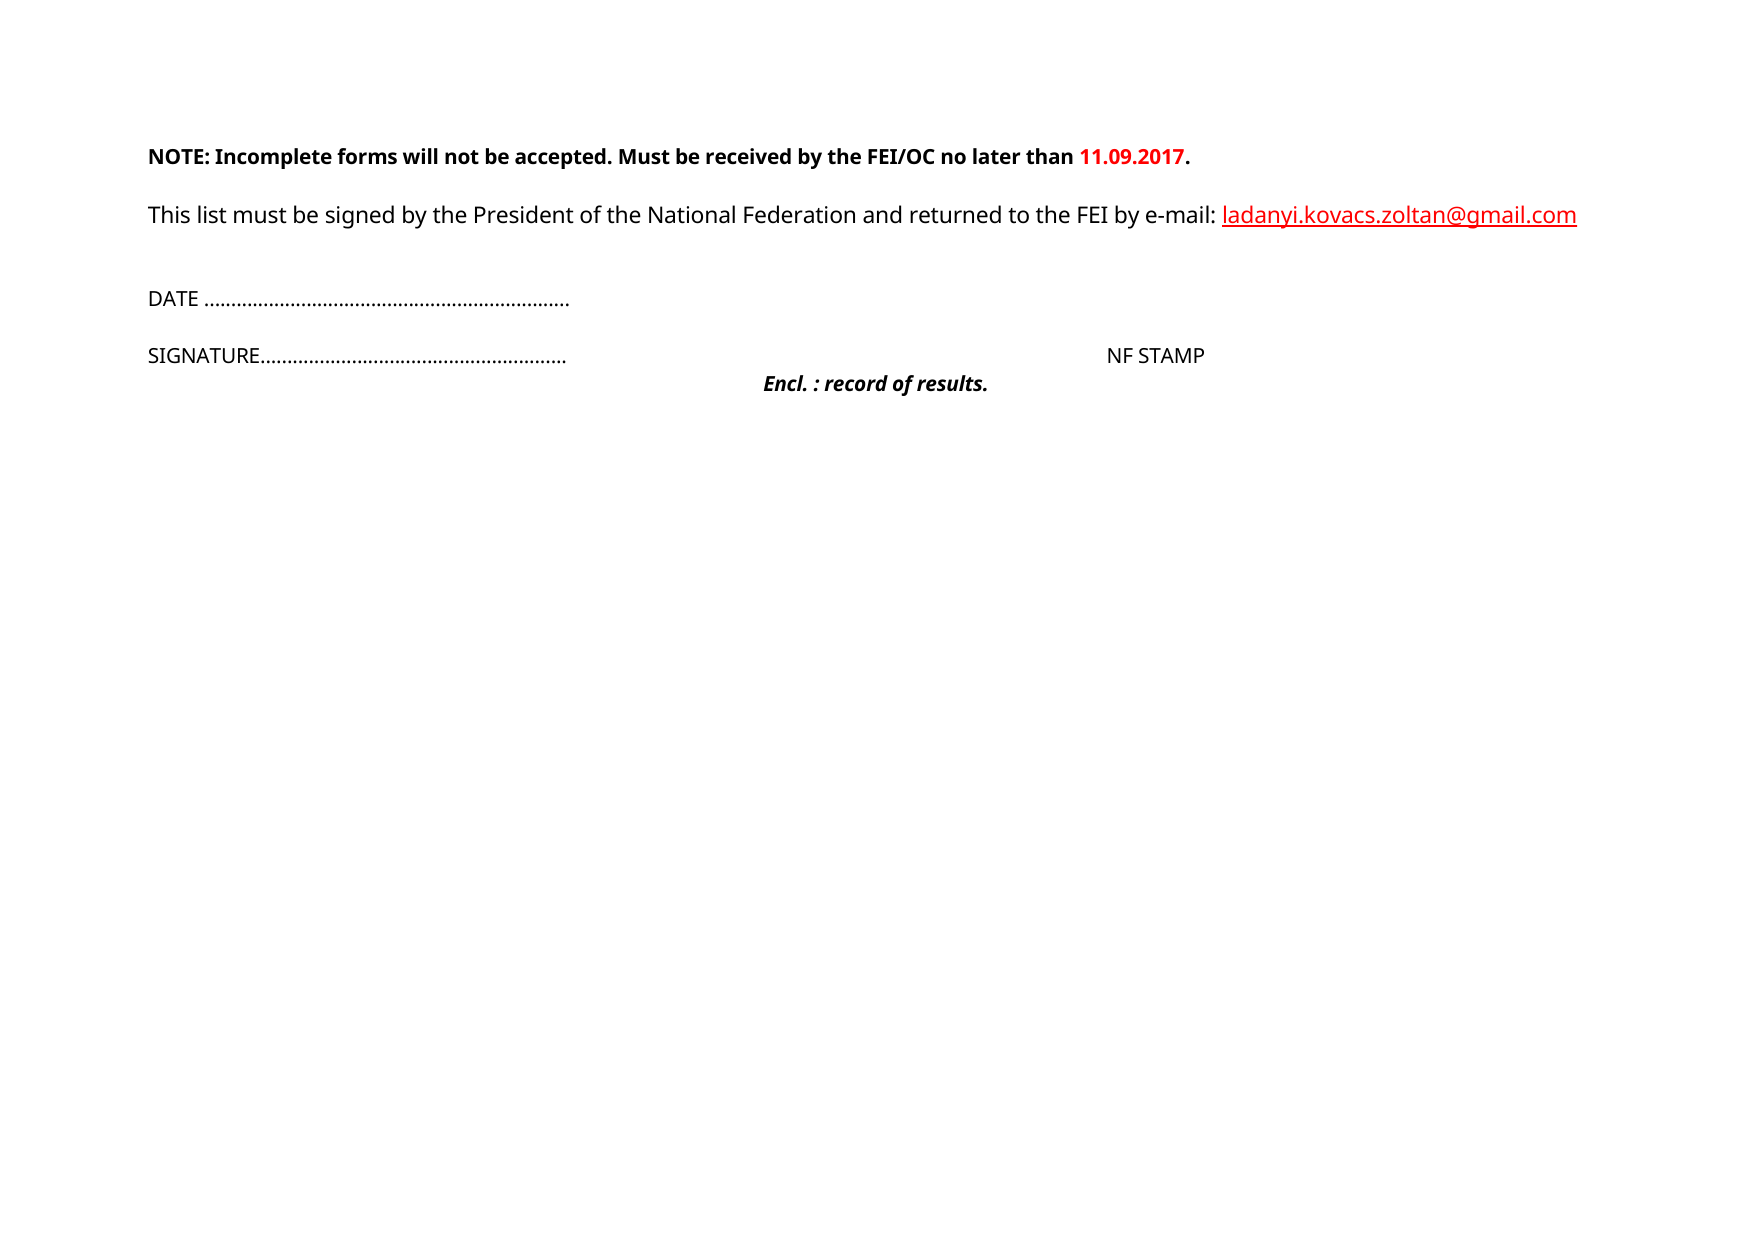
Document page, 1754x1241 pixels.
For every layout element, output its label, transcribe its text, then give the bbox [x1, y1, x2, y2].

text Encl. : record of results. [148, 369, 1606, 398]
text This list must be signed by the President of the National Federation and returned to the FEI by e-mail: ladanyi.kovacs.zoltan@gmail.com [148, 199, 1606, 230]
text DATE .................................................................... [148, 284, 1606, 312]
text NOTE: Incomplete forms will not be accepted. Must be received by the FEI/OC no later than 11.09.2017. [148, 142, 1606, 170]
text SIGNATURE......................................................... NF STAMP [148, 341, 1606, 369]
